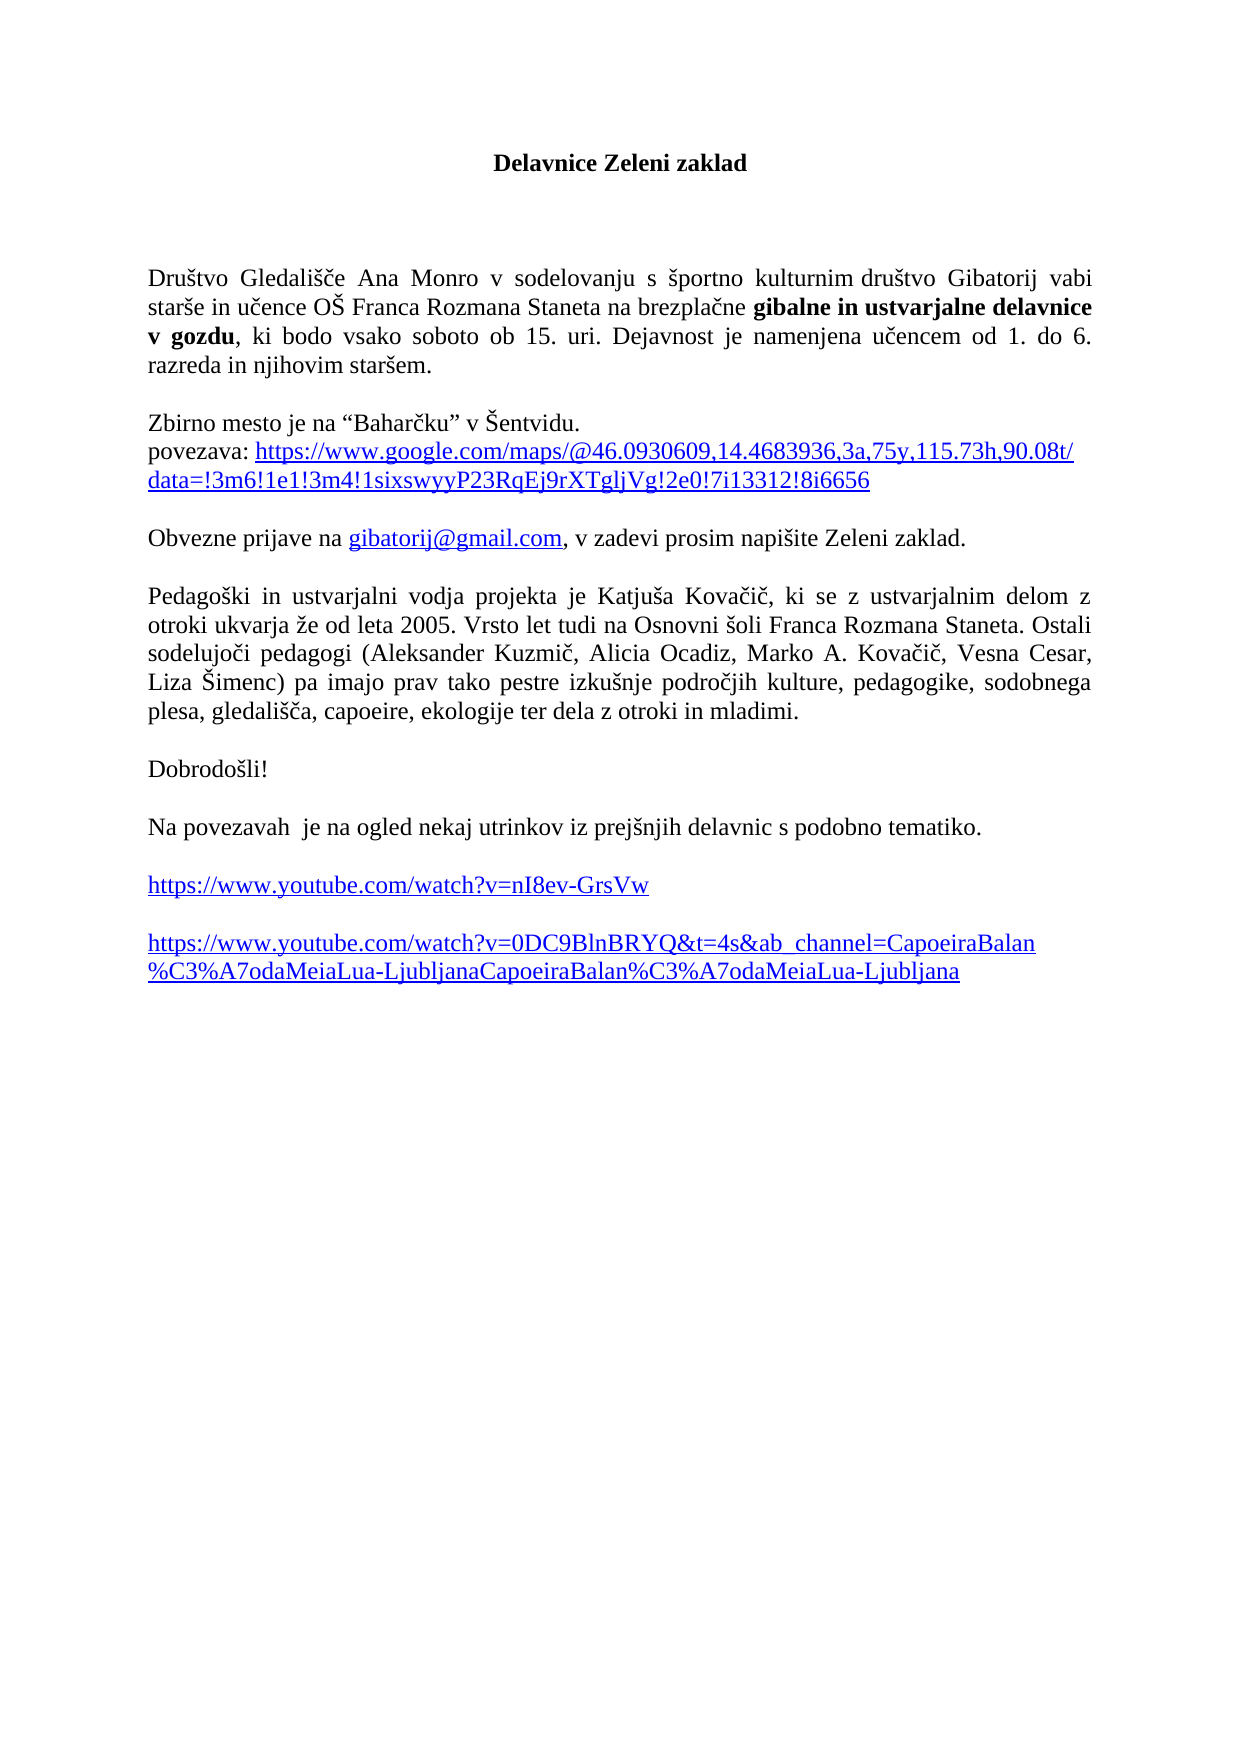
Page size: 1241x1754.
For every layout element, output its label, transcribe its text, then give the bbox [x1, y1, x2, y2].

text Delavnice Zeleni zaklad [148, 148, 1093, 176]
text Obvezne prijave na gibatorij@gmail.com, v zadevi prosim napišite Zeleni zaklad. [148, 523, 1093, 552]
text Na povezavah je na ogled nekaj utrinkov iz prejšnjih delavnic s podobno tematiko. [148, 812, 1093, 841]
text https://www.youtube.com/watch?v=0DC9BlnBRYQ&t=4s&ab_channel=CapoeiraBalan%C3%A7odaMeiaLua-LjubljanaCapoeiraBalan%C3%A7odaMeiaLua-Ljubljana [148, 928, 1093, 985]
text Zbirno mesto je na “Baharčku” v Šentvidu. povezava: https://www.google.com/maps/@46.0930609,14.4683936,3a,75y,115.73h,90.08t/data=!3m6!1e1!3m4!1sixswyyP23RqEj9rXTgljVg!2e0!7i13312!8i6656 [148, 408, 1093, 494]
text Pedagoški in ustvarjalni vodja projekta je Katjuša Kovačič, ki se z ustvarjalnim delom z otroki ukvarja že od leta 2005. Vrsto let tudi na Osnovni šoli Franca Rozmana Staneta. Ostali sodelujoči pedagogi (Aleksander Kuzmič, Alicia Ocadiz, Marko A. Kovačič, Vesna Cesar, Liza Šimenc) pa imajo prav tako pestre izkušnje področjih kulture, pedagogike, sodobnega plesa, gledališča, capoeire, ekologije ter dela z otroki in mladimi. [148, 581, 1093, 725]
text https://www.youtube.com/watch?v=nI8ev-GrsVw [148, 870, 1093, 898]
text Dobrodošli! [148, 754, 1093, 783]
text Društvo Gledališče Ana Monro v sodelovanju s športno kulturnim društvo Gibatorij vabi starše in učence OŠ Franca Rozmana Staneta na brezplačne gibalne in ustvarjalne delavnice v gozdu, ki bodo vsako soboto ob 15. uri. Dejavnost je namenjena učencem od 1. do 6. razreda in njihovim staršem. [148, 263, 1093, 378]
